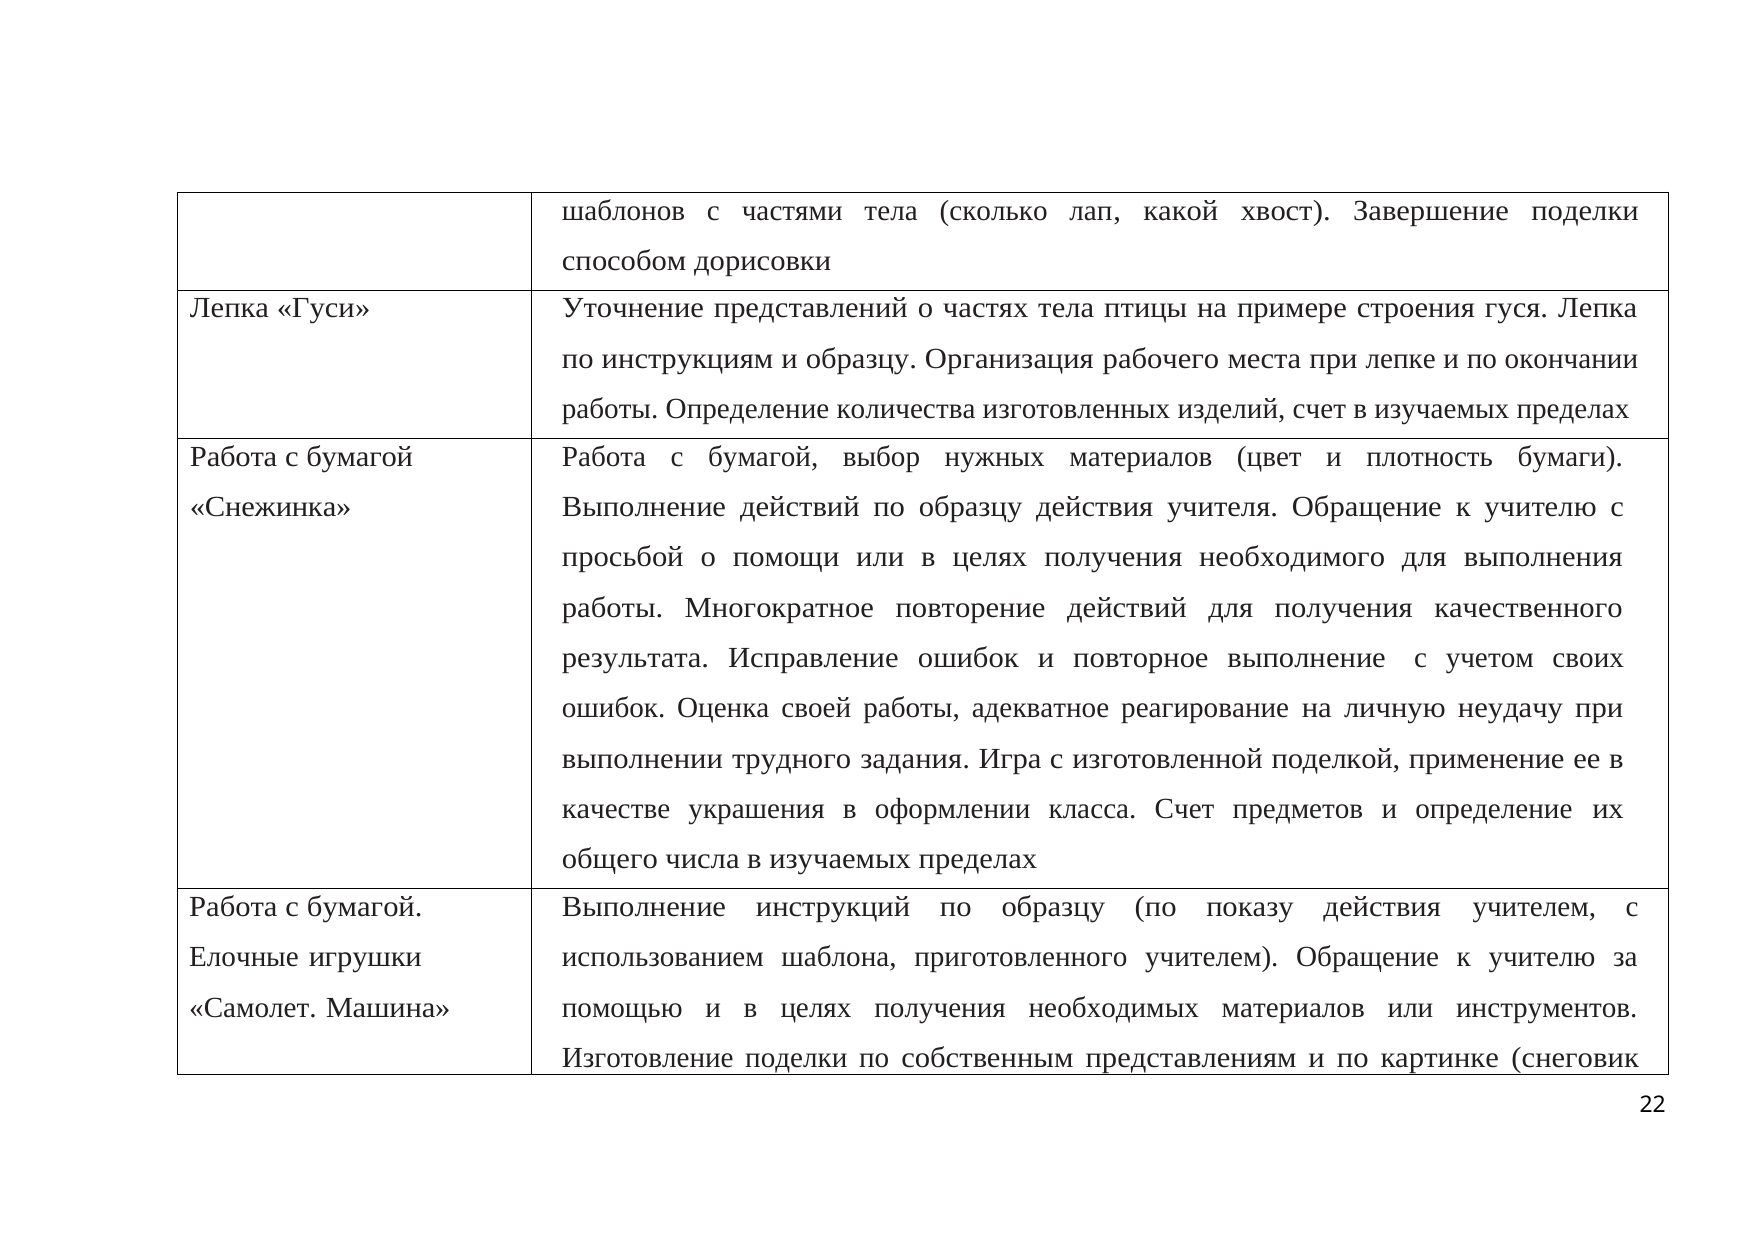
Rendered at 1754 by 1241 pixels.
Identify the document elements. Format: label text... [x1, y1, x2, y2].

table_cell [178, 193, 531, 289]
table_cell Работа с бумагой, выбор нужных материалов (цвет и плотность бумаги). Выполнение действий по образцу действия учителя. Обращение к учителю с просьбой о помощи или в целях получения необходимого для выполнения работы. Многократное повторение действий для получения качественного результата. Исправление ошибок и повторное выполнение с учетом своих ошибок. Оценка своей работы, адекватное реагирование на личную неудачу при выполнении трудного задания. Игра с изготовленной поделкой, применение ее в качестве украшения в оформлении класса. Счет предметов и определение их общего числа в изучаемых пределах [532, 439, 1668, 888]
table_cell Работа с бумагой «Снежинка» [178, 439, 531, 888]
table_cell Лепка «Гуси» [178, 291, 531, 438]
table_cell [178, 889, 531, 1074]
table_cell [532, 193, 1668, 289]
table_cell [532, 889, 1668, 1074]
table_cell Уточнение представлений о частях тела птицы на примере строения гуся. Лепка по инструкциям и образцу. Организация рабочего места при лепке и по окончании работы. Определение количества изготовленных изделий, счет в изучаемых пределах [532, 291, 1668, 438]
